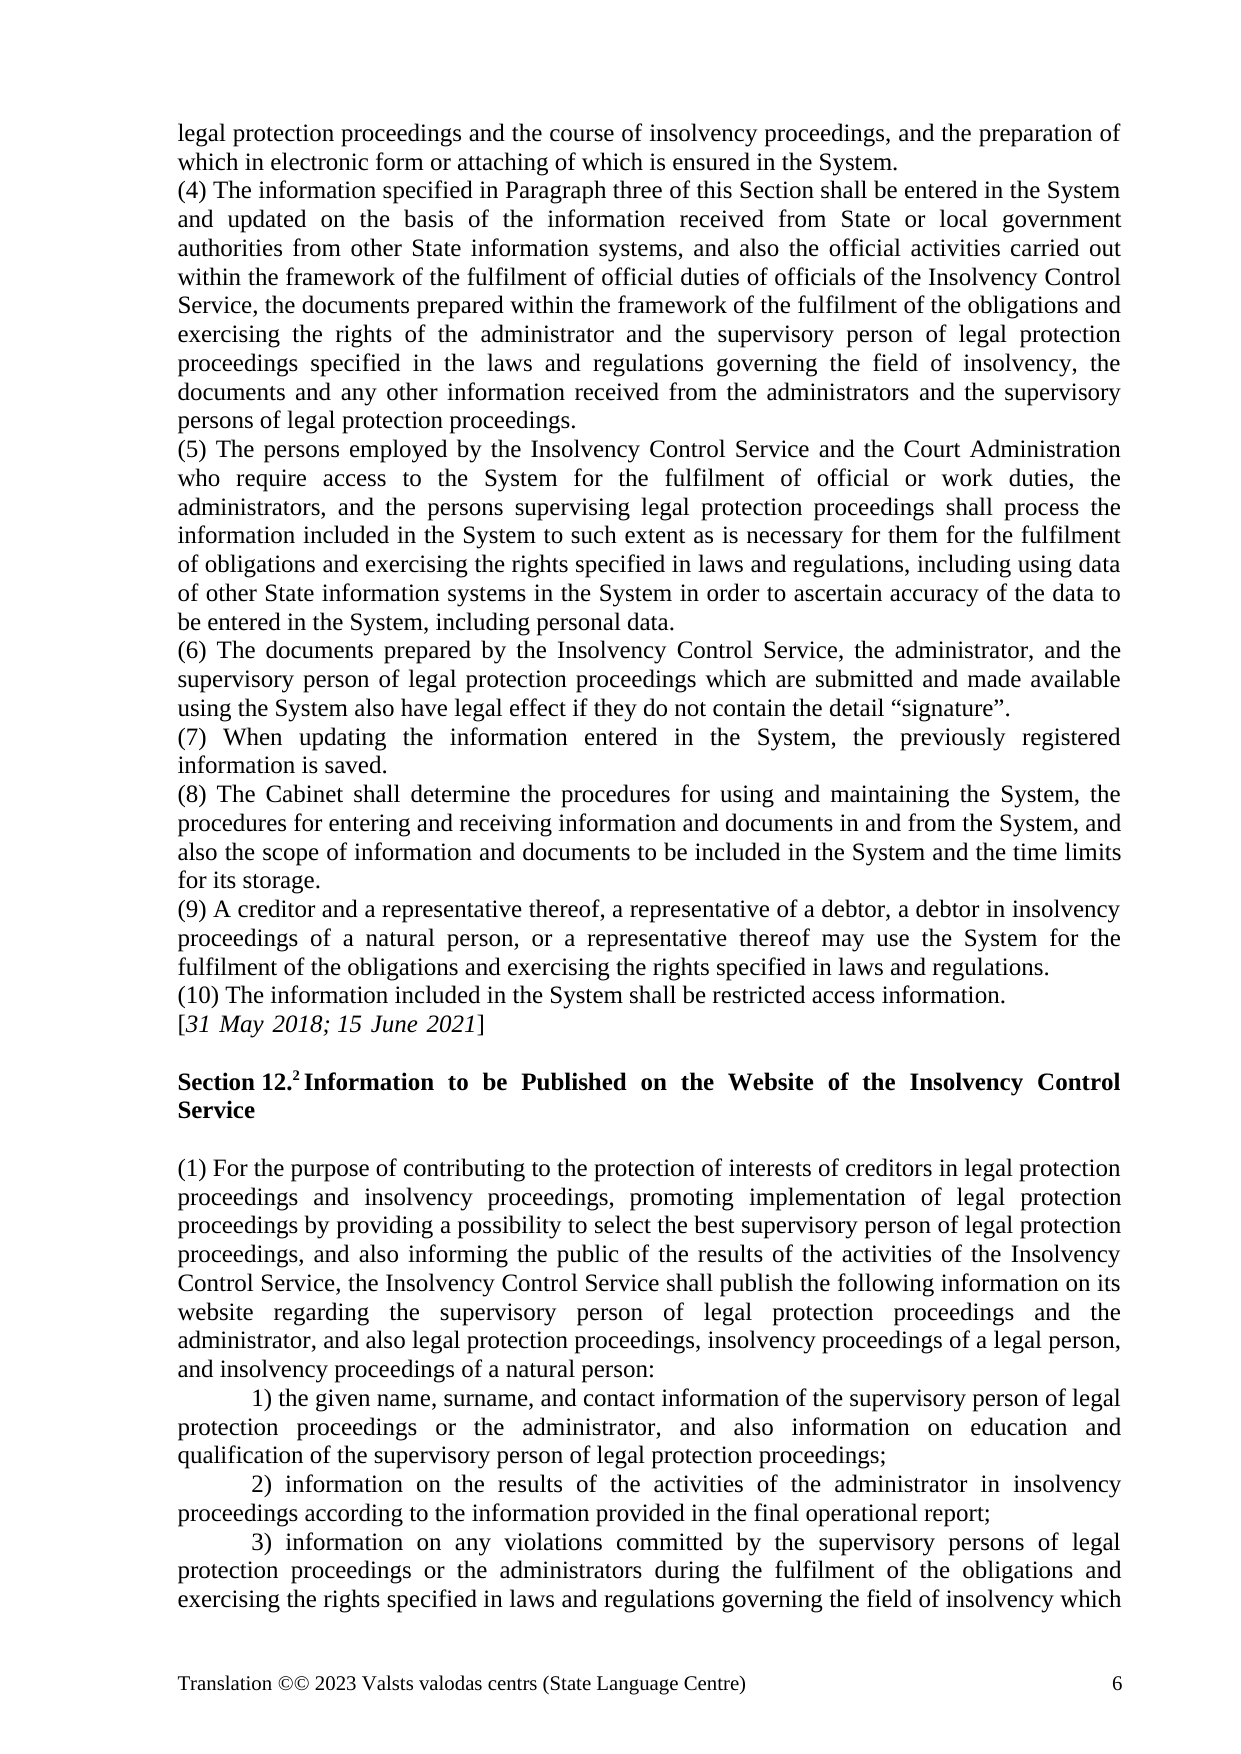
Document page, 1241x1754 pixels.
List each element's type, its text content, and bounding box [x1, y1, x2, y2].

text (10) The information included in the System shall be restricted access information. [177, 981, 1122, 1009]
text (8) The Cabinet shall determine the procedures for using and maintaining the System, the procedures for entering and receiving information and documents in and from the System, and also the scope of information and documents to be included in the System and the time limits for its storage. [177, 779, 1122, 894]
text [177, 118, 1122, 176]
text 2) information on the results of the activities of the administrator in insolvency proceedings according to the information provided in the final operational report; [177, 1469, 1122, 1527]
text [31 May 2018; 15 June 2021] [177, 1009, 1122, 1038]
text (1) For the purpose of contributing to the protection of interests of creditors in legal protection proceedings and insolvency proceedings, promoting implementation of legal protection proceedings by providing a possibility to select the best supervisory person of legal protection proceedings, and also informing the public of the results of the activities of the Insolvency Control Service, the Insolvency Control Service shall publish the following information on its website regarding the supervisory person of legal protection proceedings and the administrator, and also legal protection proceedings, insolvency proceedings of a legal person, and insolvency proceedings of a natural person: [177, 1153, 1122, 1383]
text (9) A creditor and a representative thereof, a representative of a debtor, a debtor in insolvency proceedings of a natural person, or a representative thereof may use the System for the fulfilment of the obligations and exercising the rights specified in laws and regulations. [177, 894, 1122, 981]
text (6) The documents prepared by the Insolvency Control Service, the administrator, and the supervisory person of legal protection proceedings which are submitted and made available using the System also have legal effect if they do not contain the detail “signature”. [177, 636, 1122, 722]
text (7) When updating the information entered in the System, the previously registered information is saved. [177, 722, 1122, 779]
text Section 12.2 Information to be Published on the Website of the Insolvency Control Service [177, 1067, 1122, 1124]
text (5) The persons employed by the Insolvency Control Service and the Court Administration who require access to the System for the fulfilment of official or work duties, the administrators, and the persons supervising legal protection proceedings shall process the information included in the System to such extent as is necessary for them for the fulfilment of obligations and exercising the rights specified in laws and regulations, including using data of other State information systems in the System in order to ascertain accuracy of the data to be entered in the System, including personal data. [177, 434, 1122, 636]
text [177, 1527, 1122, 1613]
text 1) the given name, surname, and contact information of the supervisory person of legal protection proceedings or the administrator, and also information on education and qualification of the supervisory person of legal protection proceedings; [177, 1383, 1122, 1469]
text (4) The information specified in Paragraph three of this Section shall be entered in the System and updated on the basis of the information received from State or local government authorities from other State information systems, and also the official activities carried out within the framework of the fulfilment of official duties of officials of the Insolvency Control Service, the documents prepared within the framework of the fulfilment of the obligations and exercising the rights of the administrator and the supervisory person of legal protection proceedings specified in the laws and regulations governing the field of insolvency, the documents and any other information received from the administrators and the supervisory persons of legal protection proceedings. [177, 176, 1122, 434]
